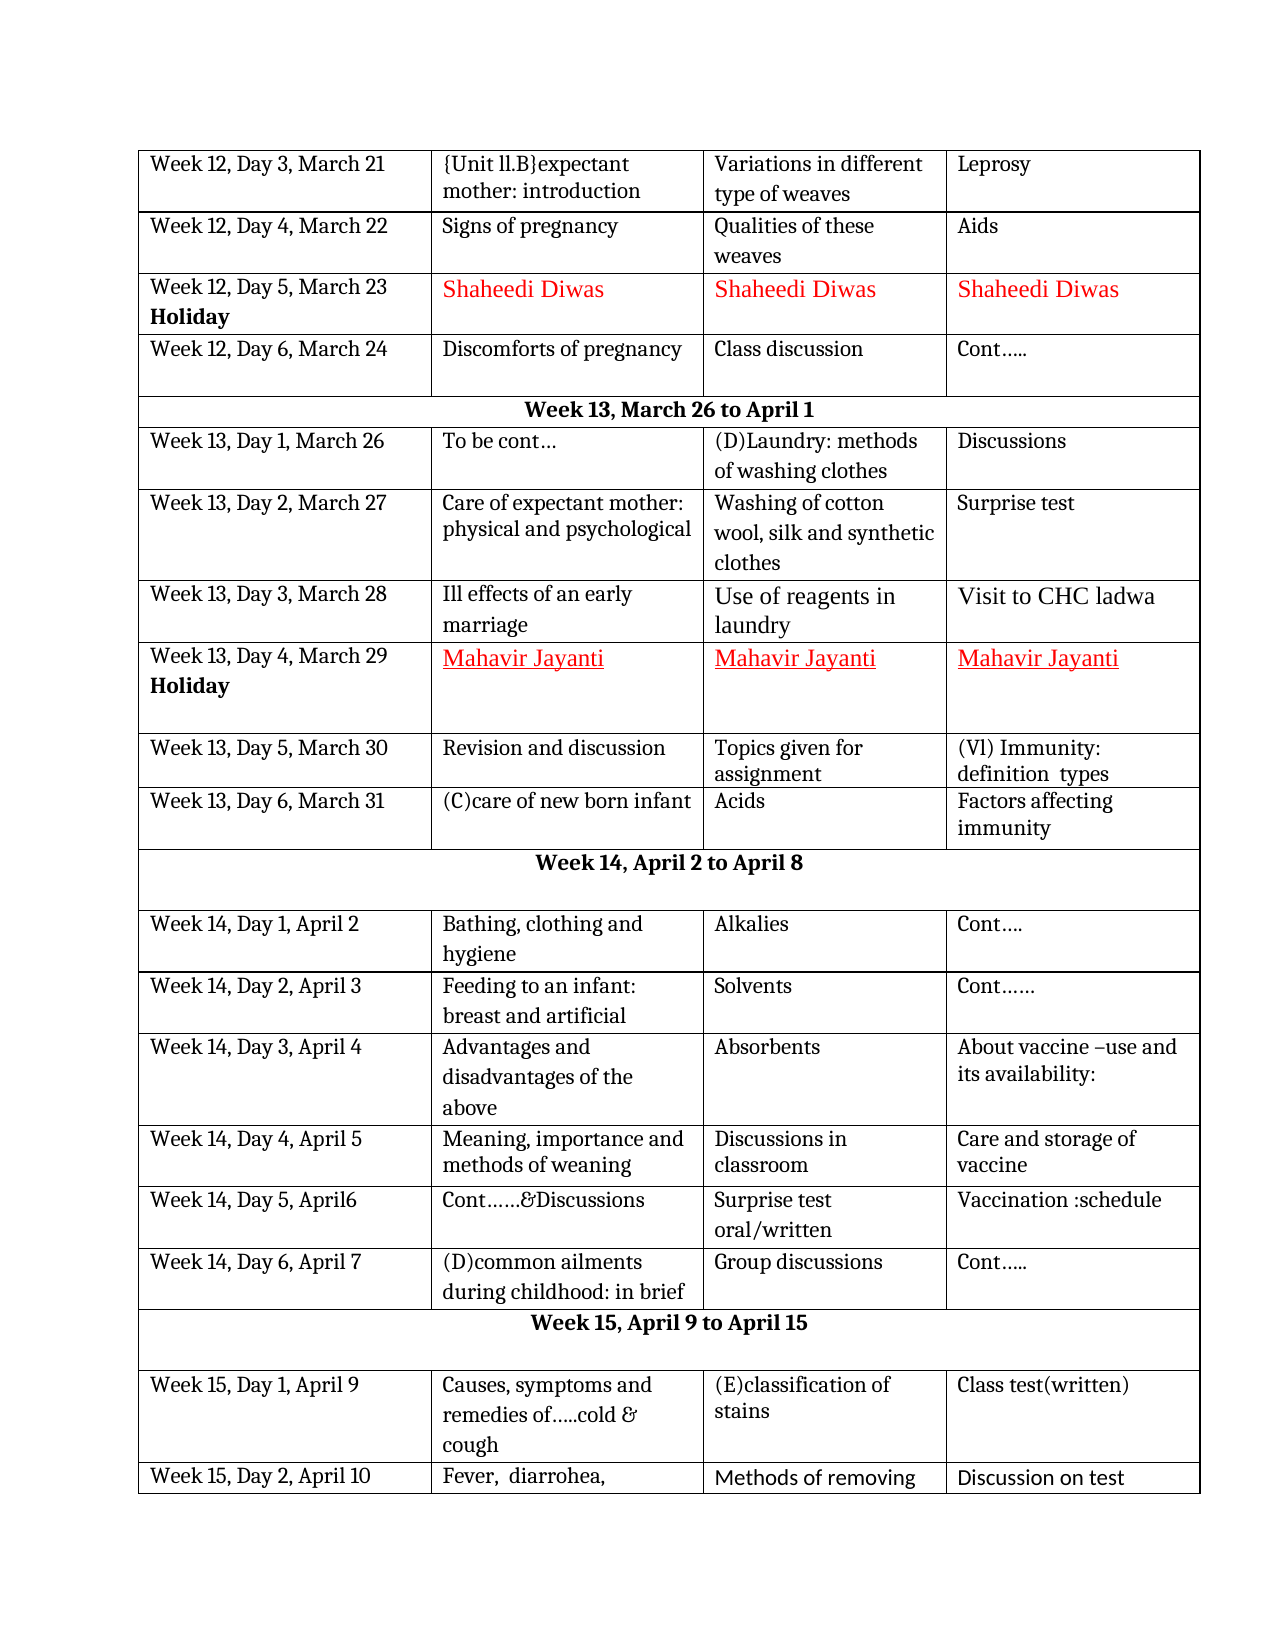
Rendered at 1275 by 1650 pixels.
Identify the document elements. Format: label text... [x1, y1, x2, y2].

table_cell Shaheedi Diwas [432, 274, 703, 334]
table_cell Variations in different type of weaves [704, 151, 946, 211]
table_cell Cont……&Discussions [432, 1187, 703, 1247]
table_cell Qualities of these weaves [704, 213, 946, 273]
table_cell {Unit ll.B}expectant mother: introduction [432, 151, 703, 211]
table_cell Acids [704, 788, 946, 848]
table_cell Revision and discussion [432, 734, 703, 787]
table_cell Week 13, Day 2, March 27 [139, 490, 431, 580]
table_cell Discussion on test [947, 1463, 1199, 1493]
table_cell Alkalies [704, 911, 946, 971]
table_cell Meaning, importance and methods of weaning [432, 1126, 703, 1186]
table_cell Week 14, April 2 to April 8 [139, 850, 1199, 910]
table_cell About vaccine –use and its availability: [947, 1034, 1199, 1124]
table_cell Care and storage of vaccine [947, 1126, 1199, 1186]
table_cell Surprise test oral/written [704, 1187, 946, 1247]
table_cell Class test(written) [947, 1371, 1199, 1462]
table_cell Week 14, Day 5, April6 [139, 1187, 431, 1247]
table_cell Cont….. [947, 1249, 1199, 1309]
table_cell Week 12, Day 5, March 23 Holiday [139, 274, 431, 334]
table_cell Week 14, Day 4, April 5 [139, 1126, 431, 1186]
table_cell Mahavir Jayanti [704, 643, 946, 733]
table_cell Discussions in classroom [704, 1126, 946, 1186]
table_cell Week 14, Day 6, April 7 [139, 1249, 431, 1309]
table_cell To be cont… [432, 428, 703, 488]
table_cell Discussions [947, 428, 1199, 488]
table_cell Week 13, Day 5, March 30 [139, 734, 431, 787]
table_cell Week 13, Day 1, March 26 [139, 428, 431, 488]
table_cell Visit to CHC ladwa [947, 581, 1199, 642]
table_cell Week 12, Day 6, March 24 [139, 335, 431, 396]
table_cell Week 13, Day 3, March 28 [139, 581, 431, 642]
table_cell Cont….. [947, 335, 1199, 396]
table_cell Mahavir Jayanti [432, 643, 703, 733]
table_cell Surprise test [947, 490, 1199, 580]
table_cell (Vl) Immunity: definition types [947, 734, 1199, 787]
table_cell (D)Laundry: methods of washing clothes [704, 428, 946, 488]
table_cell Care of expectant mother: physical and psychological [432, 490, 703, 580]
table_cell Bathing, clothing and hygiene [432, 911, 703, 971]
table_cell Week 14, Day 1, April 2 [139, 911, 431, 971]
table_cell Topics given for assignment [704, 734, 946, 787]
table_cell Week 13, Day 6, March 31 [139, 788, 431, 848]
table_cell Class discussion [704, 335, 946, 396]
table_cell (E)classification of stains [704, 1371, 946, 1462]
table_cell Signs of pregnancy [432, 213, 703, 273]
table_cell Shaheedi Diwas [947, 274, 1199, 334]
table_cell Week 15, Day 1, April 9 [139, 1371, 431, 1462]
table_cell Ill effects of an early marriage [432, 581, 703, 642]
table_cell (C)care of new born infant [432, 788, 703, 848]
table_cell Use of reagents in laundry [704, 581, 946, 642]
table_cell Week 14, Day 2, April 3 [139, 973, 431, 1033]
table_cell Week 15, April 9 to April 15 [139, 1310, 1199, 1370]
table_cell Week 14, Day 3, April 4 [139, 1034, 431, 1124]
table_cell Shaheedi Diwas [704, 274, 946, 334]
table_cell Vaccination :schedule [947, 1187, 1199, 1247]
table_cell Solvents [704, 973, 946, 1033]
table_cell Causes, symptoms and remedies of…..cold & cough [432, 1371, 703, 1462]
table_cell Advantages and disadvantages of the above [432, 1034, 703, 1124]
table_cell Cont…. [947, 911, 1199, 971]
table_cell Washing of cotton wool, silk and synthetic clothes [704, 490, 946, 580]
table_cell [139, 1463, 431, 1493]
table_cell Group discussions [704, 1249, 946, 1309]
table_cell Week 12, Day 3, March 21 [139, 151, 431, 211]
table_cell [704, 1463, 946, 1493]
table_cell Mahavir Jayanti [947, 643, 1199, 733]
table_cell Factors affecting immunity [947, 788, 1199, 848]
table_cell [432, 1463, 703, 1493]
table_cell Leprosy [947, 151, 1199, 211]
table_cell Week 12, Day 4, March 22 [139, 213, 431, 273]
table_cell Week 13, March 26 to April 1 [139, 397, 1199, 427]
table_cell Aids [947, 213, 1199, 273]
table_cell Feeding to an infant: breast and artificial [432, 973, 703, 1033]
table_cell (D)common ailments during childhood: in brief [432, 1249, 703, 1309]
table_cell Discomforts of pregnancy [432, 335, 703, 396]
table_cell Absorbents [704, 1034, 946, 1124]
table_cell Week 13, Day 4, March 29 Holiday [139, 643, 431, 733]
table_cell Cont…… [947, 973, 1199, 1033]
